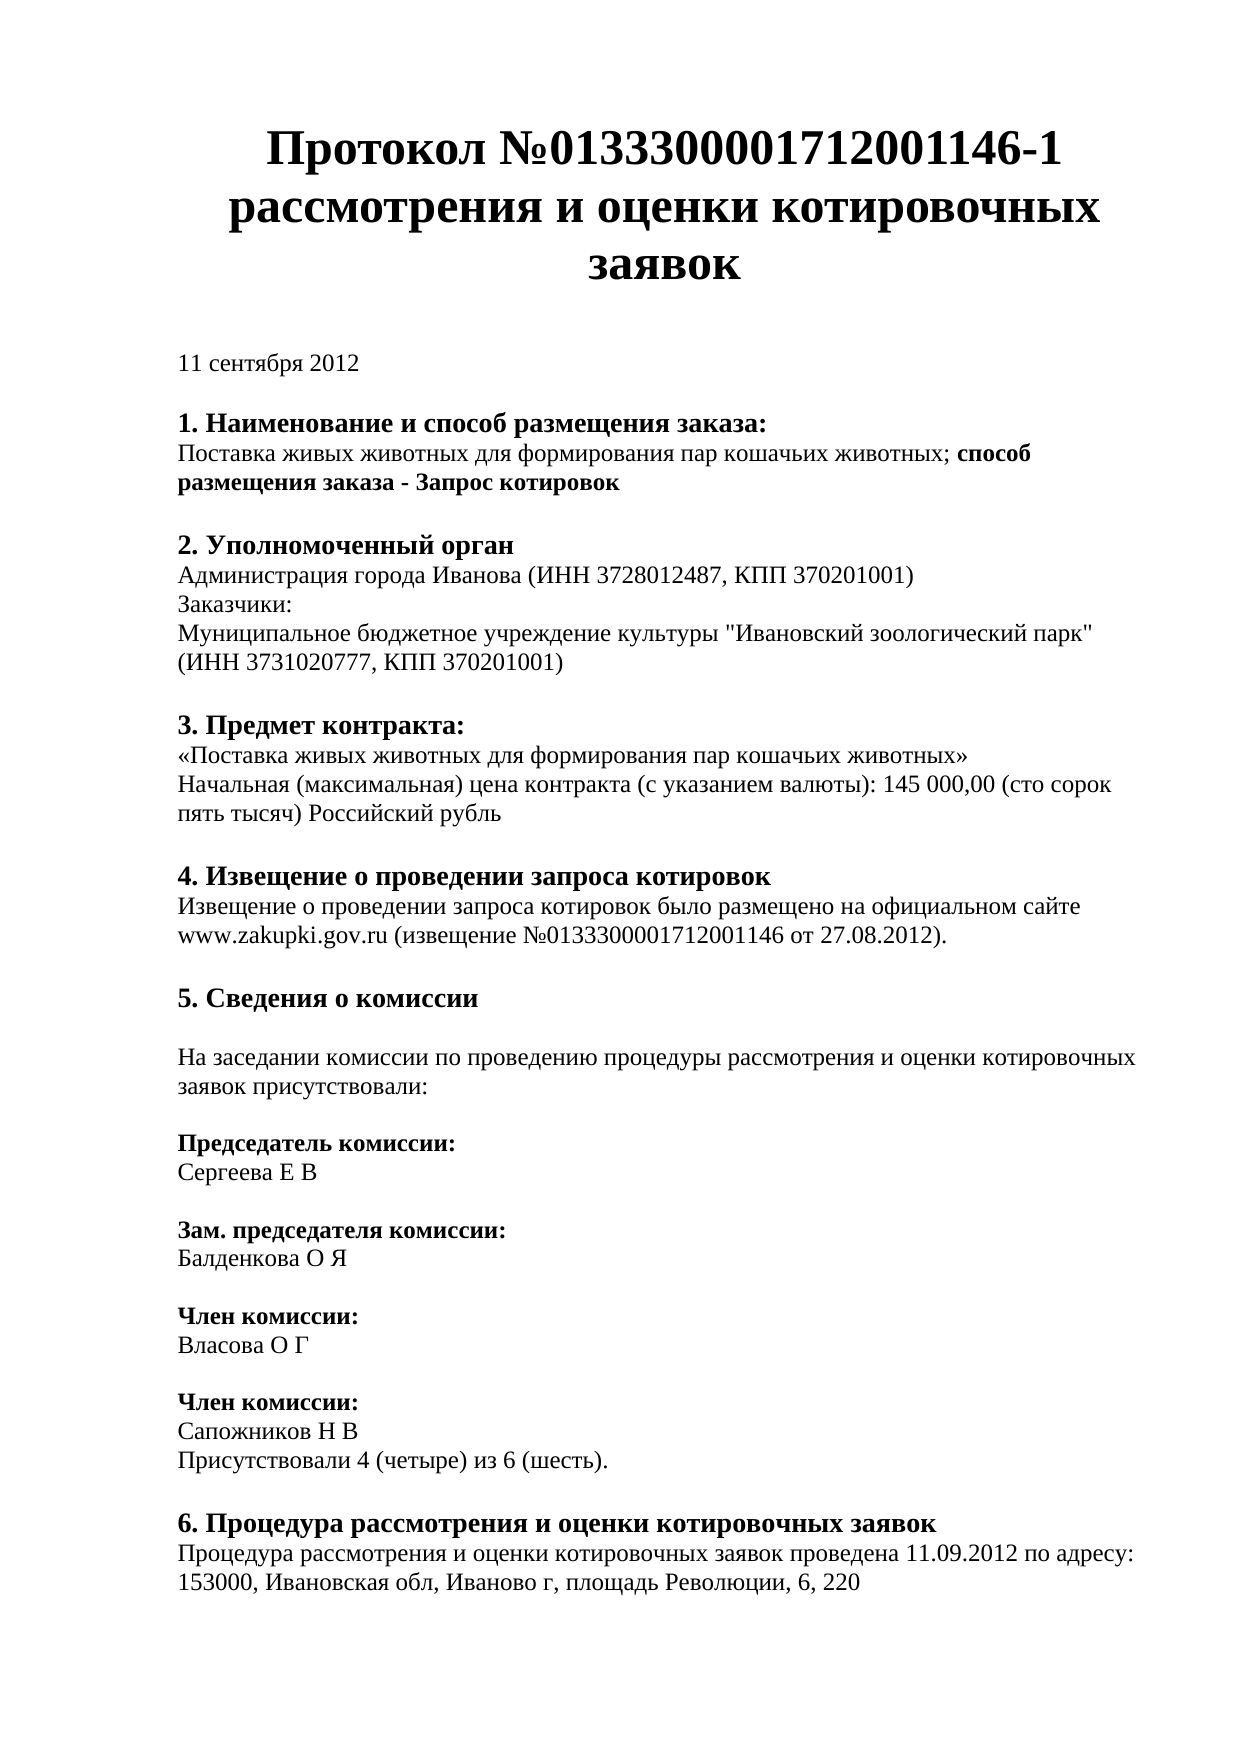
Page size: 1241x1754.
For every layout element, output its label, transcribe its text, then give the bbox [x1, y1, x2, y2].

text 4. Извещение о проведении запроса котировок [177, 859, 1152, 891]
text Поставка живых животных для формирования пар кошачьих животных; способ размещения заказа - Запрос котировок [177, 438, 1152, 496]
text На заседании комиссии по проведению процедуры рассмотрения и оценки котировочных заявок присутствовали: [177, 1042, 1152, 1100]
text рассмотрения и оценки котировочных заявок [177, 176, 1152, 291]
text Заказчики: [177, 589, 1152, 618]
text Протокол №0133300001712001146-1 [177, 118, 1152, 176]
text 3. Предмет контракта: [177, 708, 1152, 740]
text «Поставка живых животных для формирования пар кошачьих животных» Начальная (максимальная) цена контракта (с указанием валюты): 145 000,00 (сто сорок пять тысяч) Российский рубль [177, 740, 1152, 826]
text 2. Уполномоченный орган [177, 528, 1152, 560]
text Извещение о проведении запроса котировок было размещено на официальном сайте www.zakupki.gov.ru (извещение №0133300001712001146 от 27.08.2012). [177, 891, 1152, 949]
text Процедура рассмотрения и оценки котировочных заявок проведена 11.09.2012 по адресу: 153000, Ивановская обл, Иваново г, площадь Революции, 6, 220 [177, 1538, 1152, 1596]
text 1. Наименование и способ размещения заказа: [177, 406, 1152, 438]
text Администрация города Иванова (ИНН 3728012487, КПП 370201001) [177, 560, 1152, 589]
text 11 сентября 2012 [177, 348, 1152, 377]
text Председатель комиссии: Сергеева Е В [177, 1128, 1152, 1186]
text Присутствовали 4 (четыре) из 6 (шесть). [177, 1445, 1152, 1473]
text Член комиссии: Власова О Г [177, 1301, 1152, 1358]
text Член комиссии: Сапожников Н В [177, 1387, 1152, 1445]
text 6. Процедура рассмотрения и оценки котировочных заявок [177, 1506, 1152, 1538]
text Муниципальное бюджетное учреждение культуры "Ивановский зоологический парк" (ИНН 3731020777, КПП 370201001) [177, 618, 1152, 675]
text Зам. председателя комиссии: Балденкова О Я [177, 1215, 1152, 1272]
text 5. Сведения о комиссии [177, 981, 1152, 1013]
